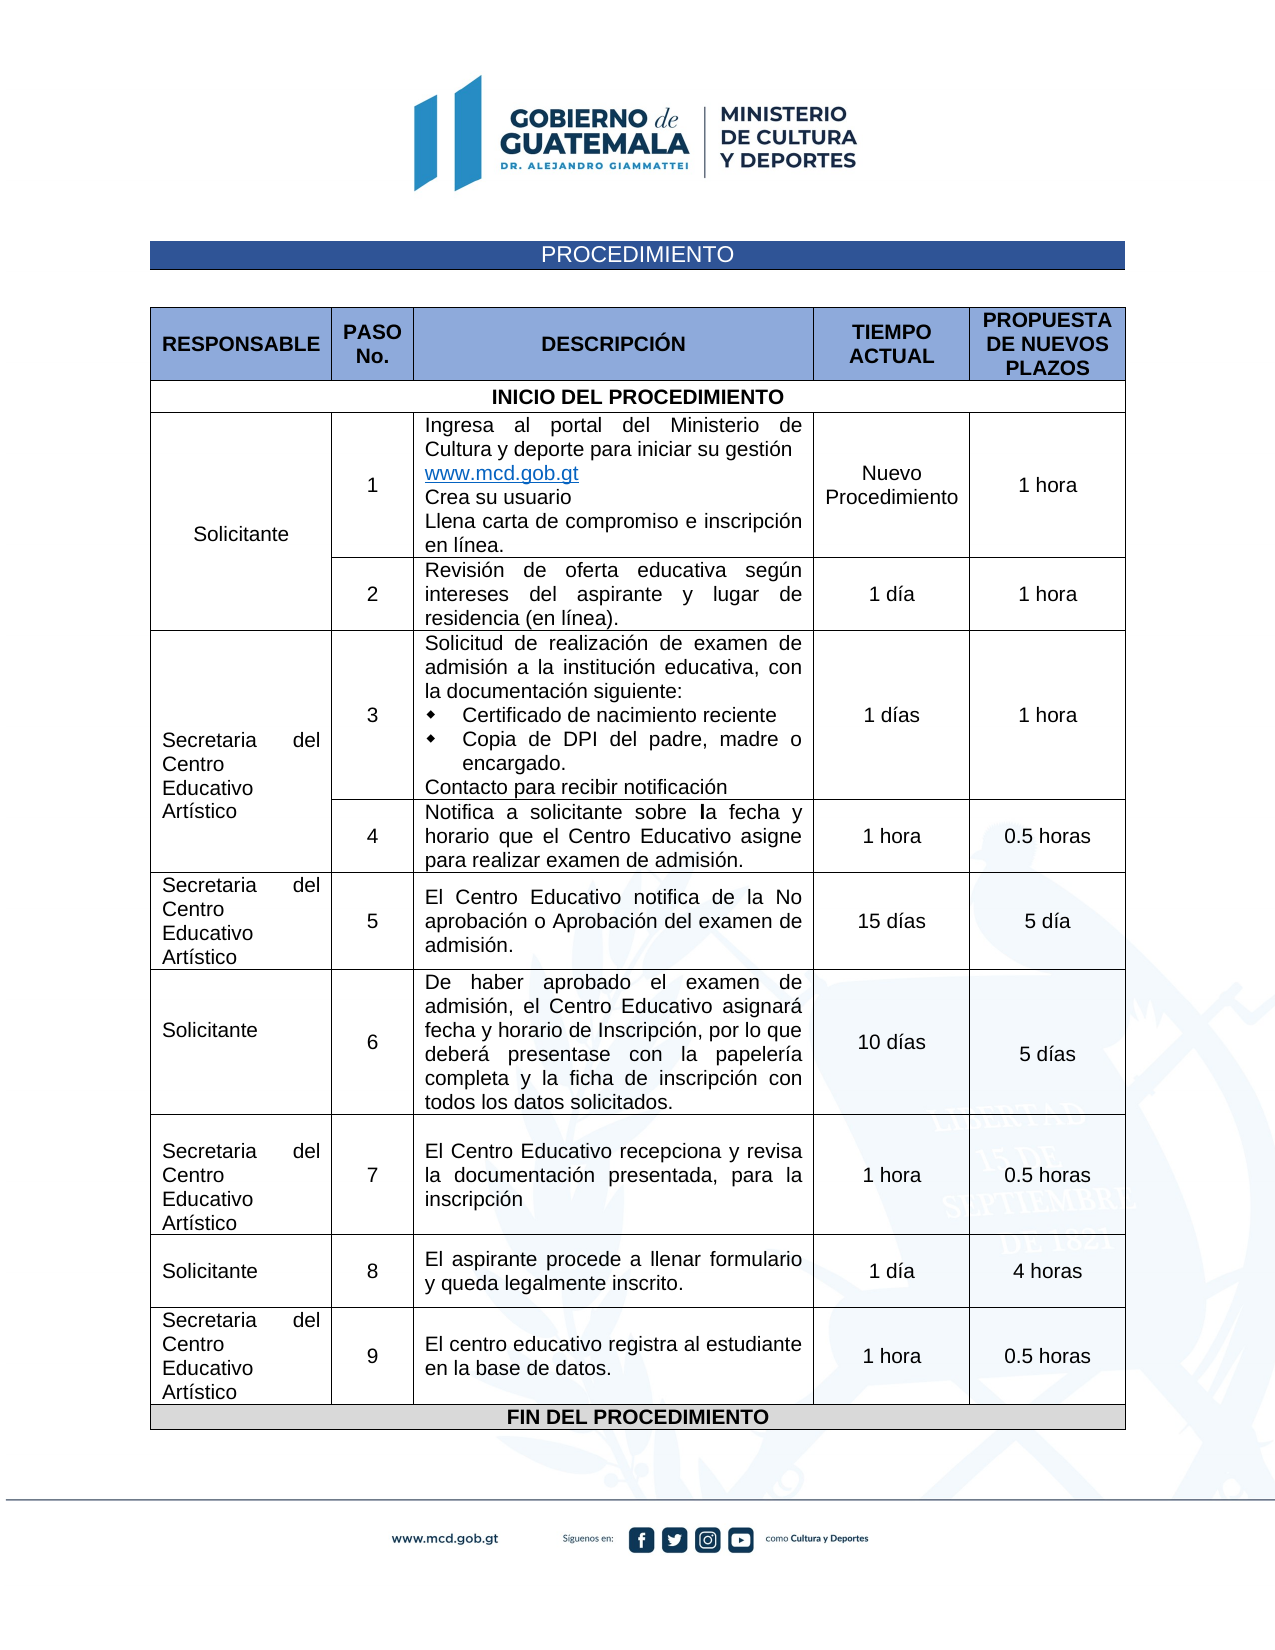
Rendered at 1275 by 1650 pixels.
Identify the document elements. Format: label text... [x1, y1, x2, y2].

table_cell 8 [332, 1235, 413, 1307]
table_cell 9 [332, 1308, 413, 1404]
table_cell Ingresa al portal del Ministerio de Cultura y deporte para iniciar su gestión www.mcd.gob.gt Crea su usuario Llena carta de compromiso e inscripción en línea. [414, 413, 813, 557]
table_cell 1 hora [970, 558, 1125, 630]
table_cell Secretaria del Centro Educativo Artístico [151, 631, 331, 872]
table_cell 15 días [814, 873, 969, 969]
table_cell 1 hora [970, 631, 1125, 799]
table_cell De haber aprobado el examen de admisión, el Centro Educativo asignará fecha y horario de Inscripción, por lo que deberá presentase con la papelería completa y la ficha de inscripción con todos los datos solicitados. [414, 970, 813, 1113]
table_cell 0.5 horas [970, 1308, 1125, 1404]
table_cell Secretaria del Centro Educativo Artístico [151, 873, 331, 969]
table_cell El aspirante procede a llenar formulario y queda legalmente inscrito. [414, 1235, 813, 1307]
table_cell 1 día [814, 1235, 969, 1307]
table_cell 1 hora [814, 1115, 969, 1234]
table_header RESPONSABLE [151, 308, 331, 380]
table_cell El centro educativo registra al estudiante en la base de datos. [414, 1308, 813, 1404]
table_cell 4 [332, 800, 413, 872]
table_cell 0.5 horas [970, 1115, 1125, 1234]
table_cell 1 hora [814, 800, 969, 872]
table_cell Solicitante [151, 970, 331, 1113]
table_cell Notifica a solicitante sobre la fecha y horario que el Centro Educativo asigne para realizar examen de admisión. [414, 800, 813, 872]
table_cell Solicitud de realización de examen de admisión a la institución educativa, con la documentación siguiente: Certificado de nacimiento reciente Copia de DPI del padre, madre o encargado. Contacto para recibir notificación [414, 631, 813, 799]
table_cell 1 días [814, 631, 969, 799]
table_cell 5 [332, 873, 413, 969]
picture [3, 0, 1275, 1586]
table_cell 5 días [970, 970, 1125, 1113]
table_cell 1 día [814, 558, 969, 630]
table_header DESCRIPCIÓN [414, 308, 813, 380]
table_cell 3 [332, 631, 413, 799]
table_cell 10 días [814, 970, 969, 1113]
table_header TIEMPO ACTUAL [814, 308, 969, 380]
table_cell Revisión de oferta educativa según intereses del aspirante y lugar de residencia (en línea). [414, 558, 813, 630]
table_cell 1 [332, 413, 413, 557]
table_header PASO No. [332, 308, 413, 380]
table_cell Solicitante [151, 413, 331, 630]
text PROCEDIMIENTO [150, 241, 1125, 269]
table_cell 2 [332, 558, 413, 630]
table_cell 7 [332, 1115, 413, 1234]
table_cell 5 día [970, 873, 1125, 969]
table_cell INICIO DEL PROCEDIMIENTO [151, 381, 1125, 412]
table_cell FIN DEL PROCEDIMIENTO [151, 1405, 1125, 1429]
table_cell Solicitante [151, 1235, 331, 1307]
table_cell Secretaria del Centro Educativo Artístico [151, 1308, 331, 1404]
table_cell 4 horas [970, 1235, 1125, 1307]
table_cell 6 [332, 970, 413, 1113]
table_cell El Centro Educativo notifica de la No aprobación o Aprobación del examen de admisión. [414, 873, 813, 969]
table_cell 0.5 horas [970, 800, 1125, 872]
table_cell El Centro Educativo recepciona y revisa la documentación presentada, para la inscripción [414, 1115, 813, 1234]
table_header PROPUESTA DE NUEVOS PLAZOS [970, 308, 1125, 380]
table_cell 1 hora [970, 413, 1125, 557]
table_cell Nuevo Procedimiento [814, 413, 969, 557]
table_cell 1 hora [814, 1308, 969, 1404]
table_cell Secretaria del Centro Educativo Artístico [151, 1115, 331, 1234]
